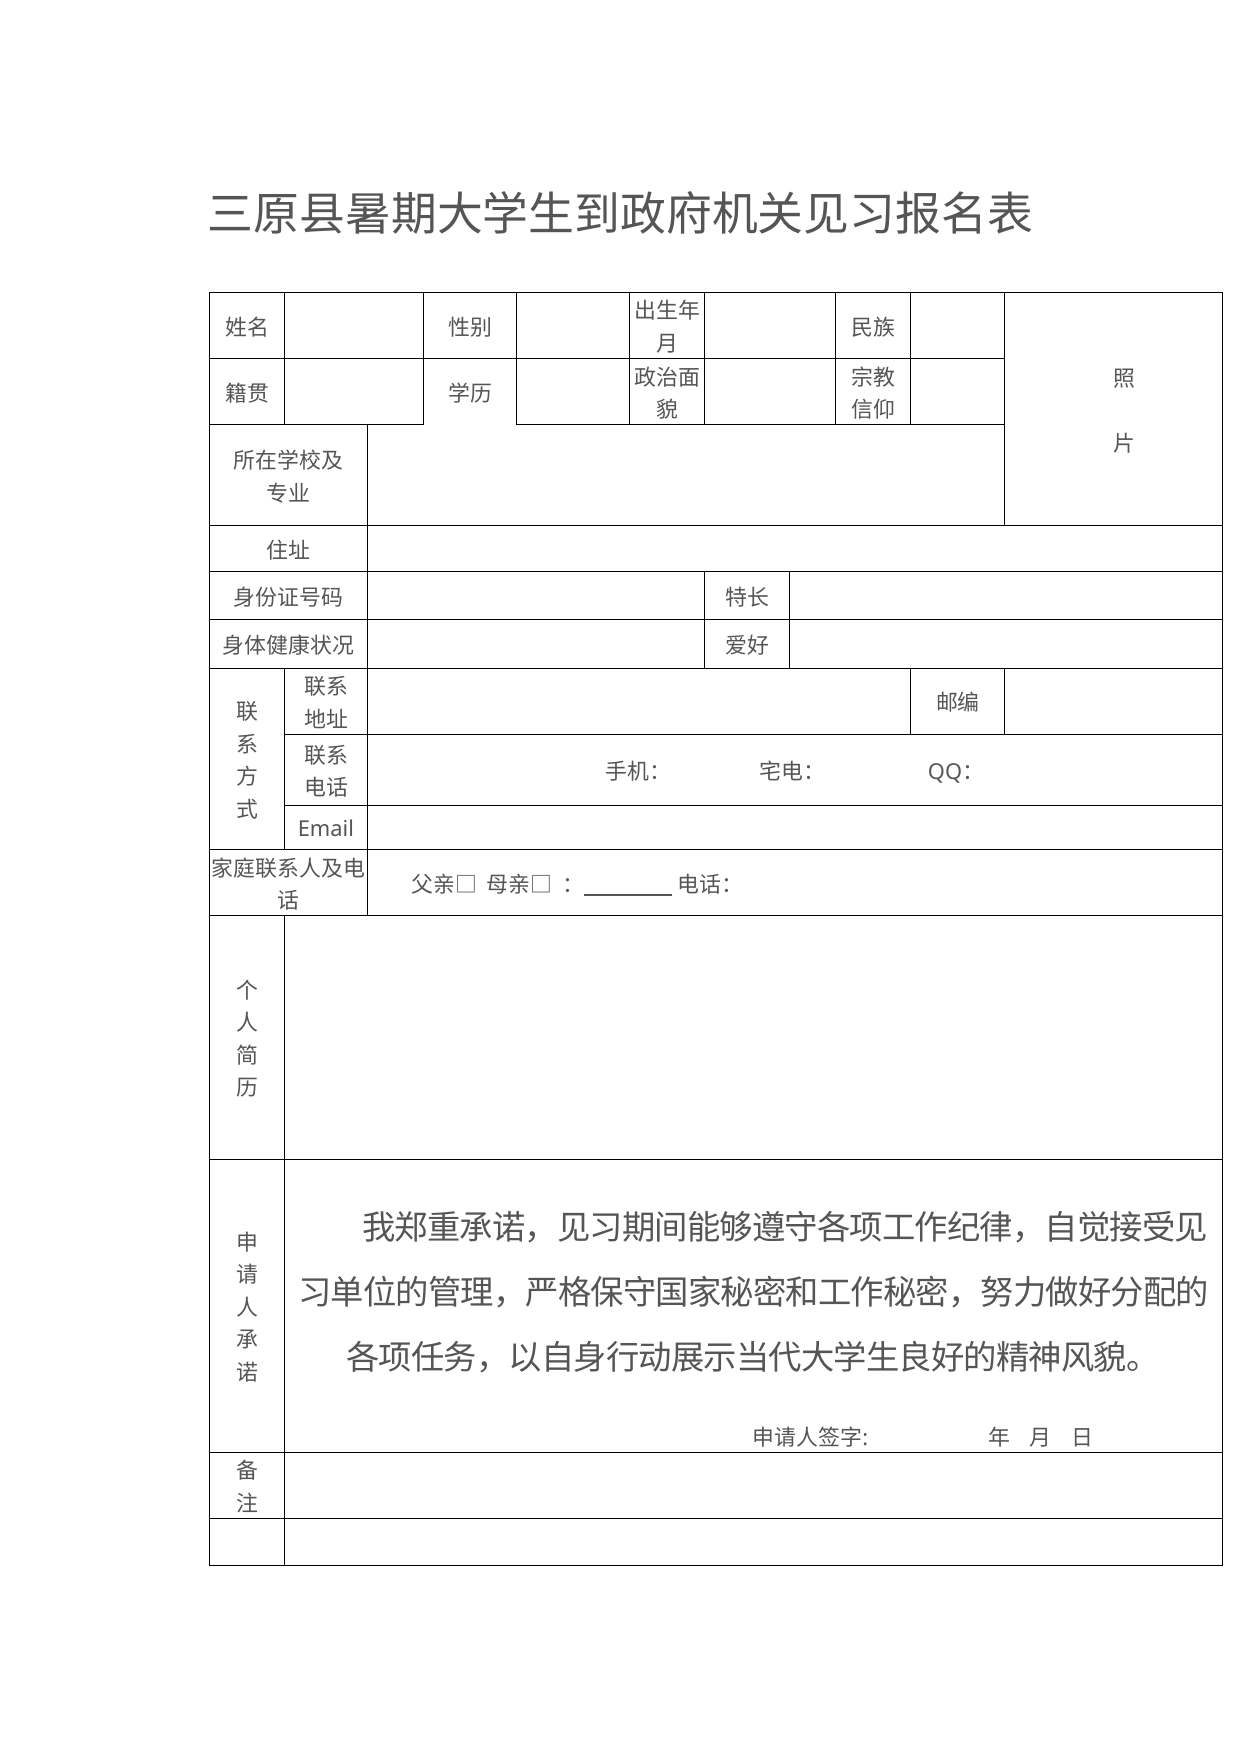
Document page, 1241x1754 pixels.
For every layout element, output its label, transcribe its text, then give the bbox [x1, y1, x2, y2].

text 三原县暑期大学生到政府机关见习报名表 [187, 162, 1053, 259]
table_header 性别 [424, 293, 516, 358]
table_cell 申 请 人 承 诺 [210, 1160, 284, 1452]
table_header [705, 293, 835, 358]
table_cell 学历 [424, 359, 516, 424]
table_header [911, 293, 1004, 358]
table_cell 家庭联系人及电话 [210, 850, 367, 915]
table_header [285, 293, 423, 358]
table_cell [1005, 669, 1222, 734]
table_cell [285, 1519, 1222, 1565]
table_cell [285, 916, 1222, 1158]
table_cell 联 系 方 式 [210, 669, 284, 849]
table_cell 所在学校及 专业 [210, 425, 367, 525]
table_cell [285, 1453, 1222, 1518]
table_cell [368, 620, 704, 668]
table_cell [368, 424, 1004, 525]
table_header 出生年月 [630, 293, 704, 358]
table_cell [368, 526, 1222, 571]
table_cell 身体健康状况 [210, 620, 367, 668]
table_cell [517, 359, 629, 424]
table_cell [368, 669, 910, 734]
table_cell 特长 [705, 572, 789, 619]
table_cell 政治面貌 [630, 359, 704, 424]
table_cell 住址 [210, 526, 367, 571]
table_header 民族 [836, 293, 910, 358]
table_cell 联系 地址 [285, 669, 367, 734]
table_cell 手机： 宅电： QQ： [368, 735, 1222, 805]
table_cell 身份证号码 [210, 572, 367, 619]
table_cell 宗教 信仰 [836, 359, 910, 424]
table_cell [790, 620, 1222, 668]
table_cell [911, 359, 1004, 424]
table_cell 联系 电话 [285, 735, 367, 805]
table_cell 籍贯 [210, 359, 284, 424]
table_cell 我郑重承诺，见习期间能够遵守各项工作纪律，自觉接受见习单位的管理，严格保守国家秘密和工作秘密，努力做好分配的各项任务，以自身行动展示当代大学生良好的精神风貌。 申请人签字: 年 月 日 [285, 1160, 1222, 1452]
table_header 姓名 [210, 293, 284, 358]
table_header [517, 293, 629, 358]
table_cell [285, 359, 423, 424]
table_cell [210, 1519, 284, 1565]
table_cell Email [285, 806, 367, 849]
table_header 照 片 [1005, 293, 1222, 525]
table_cell [705, 359, 835, 424]
table_cell [368, 572, 704, 619]
table_cell 父亲□ 母亲□ ： 电话： [368, 850, 1222, 915]
table_cell 邮编 [911, 669, 1004, 734]
table_cell 备 注 [210, 1453, 284, 1518]
table_cell [368, 806, 1222, 849]
table_cell 个 人 简 历 [210, 916, 284, 1158]
table_cell [790, 572, 1222, 619]
table_cell 爱好 [705, 620, 789, 668]
